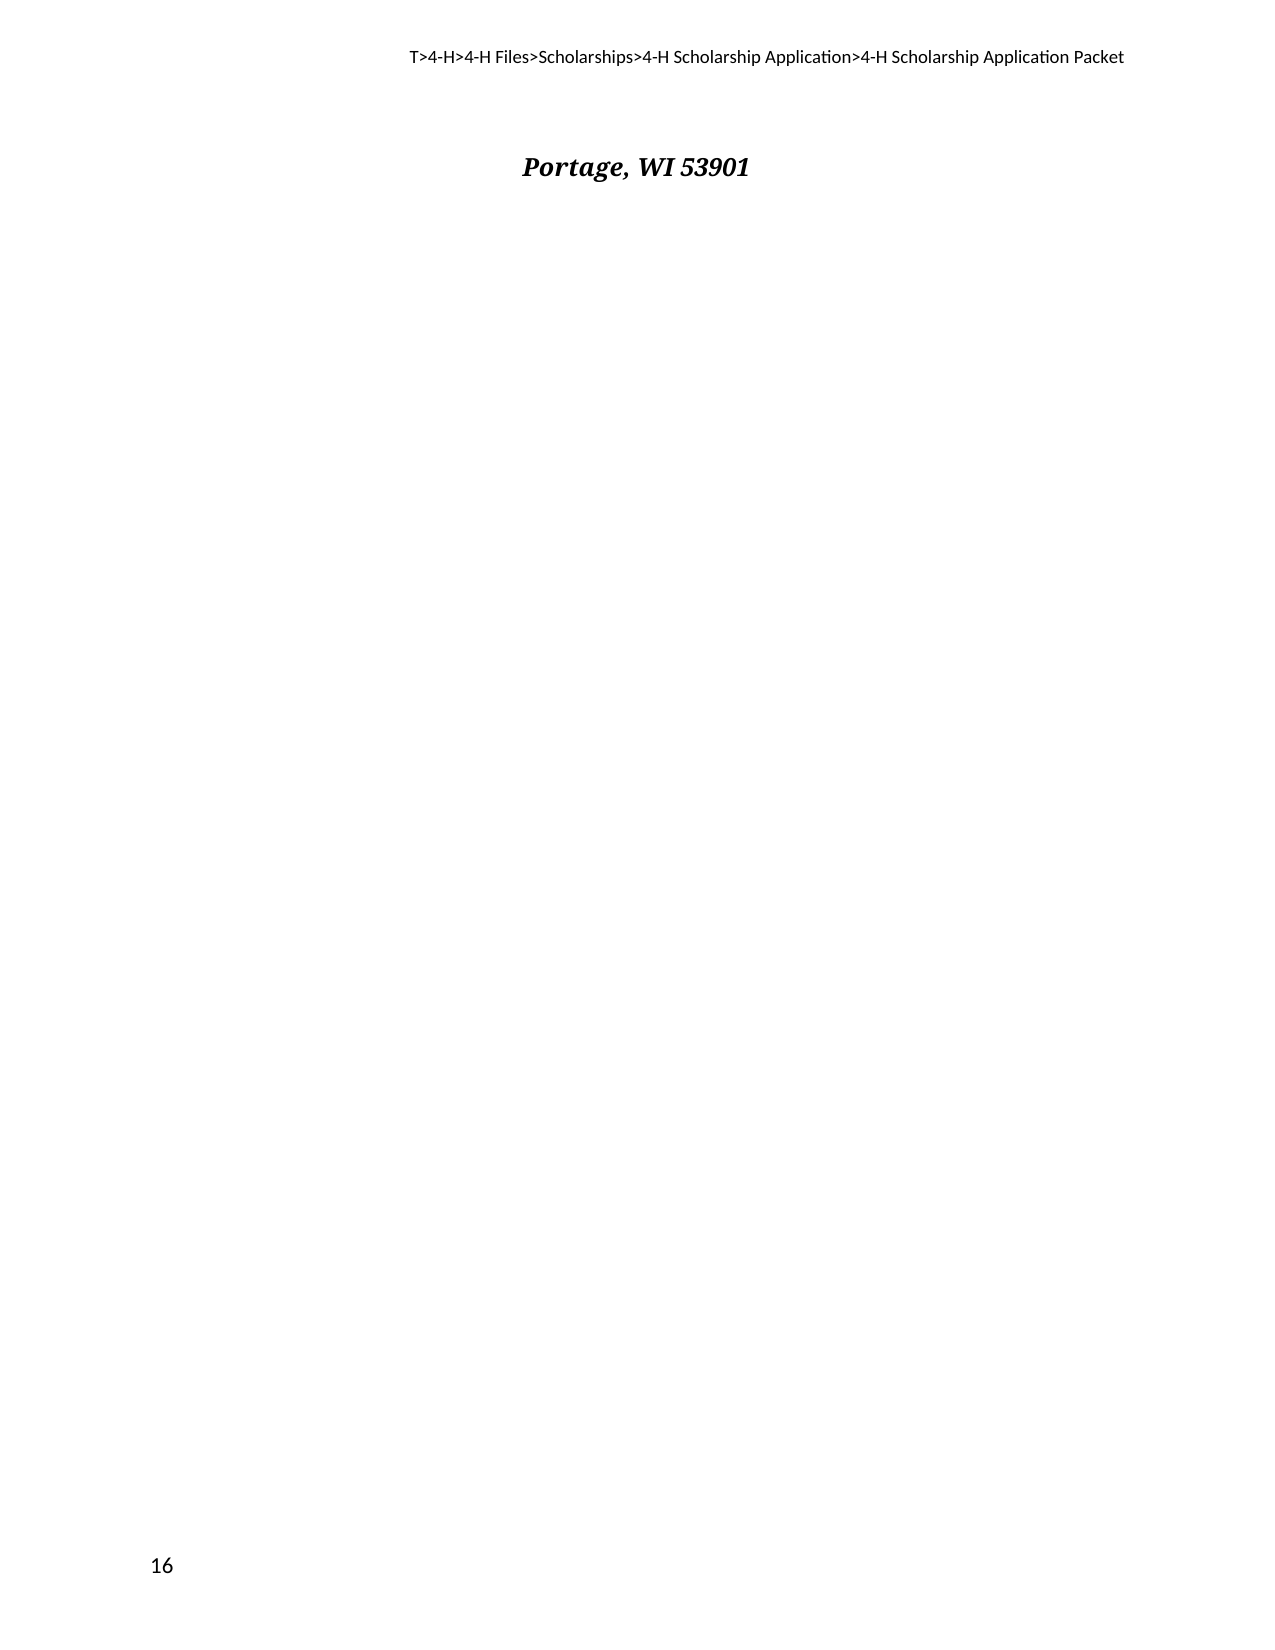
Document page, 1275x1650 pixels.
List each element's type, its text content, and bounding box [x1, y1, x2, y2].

text Portage, WI 53901 [150, 150, 1125, 184]
